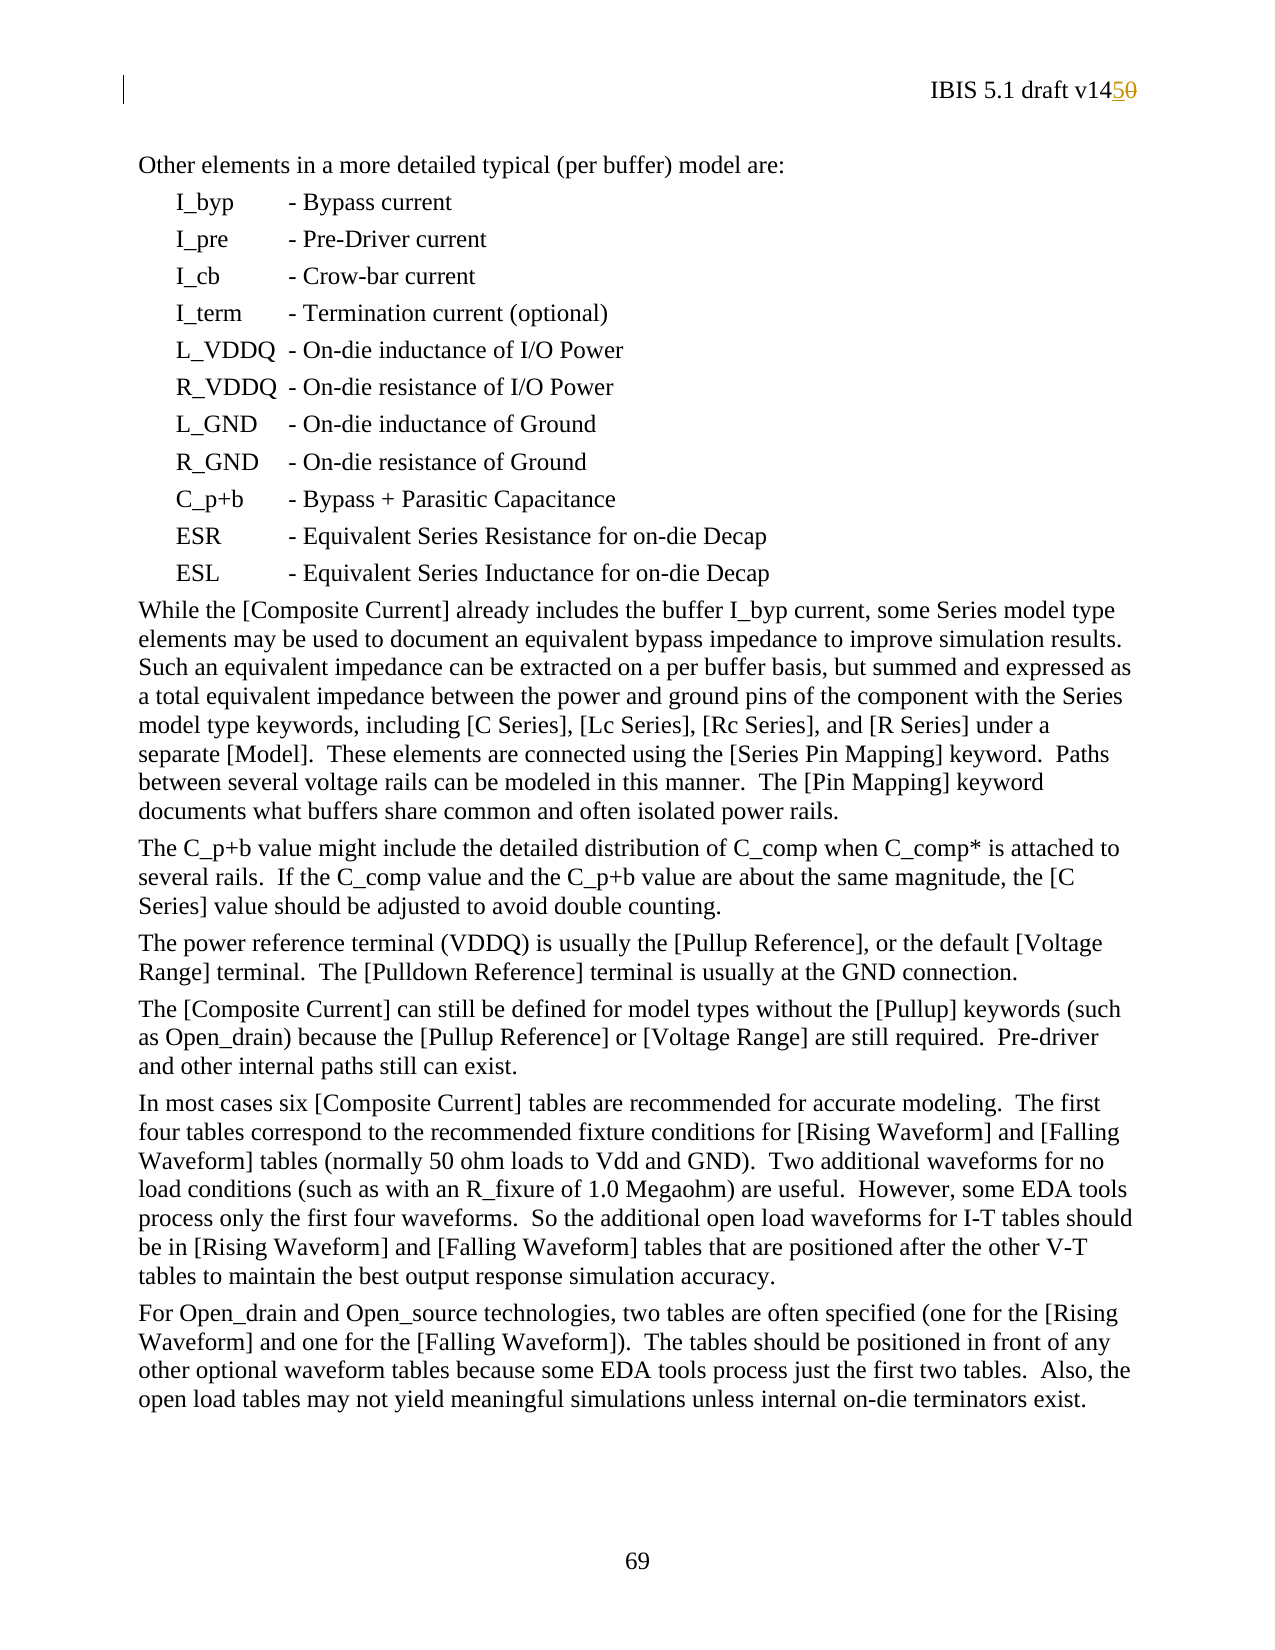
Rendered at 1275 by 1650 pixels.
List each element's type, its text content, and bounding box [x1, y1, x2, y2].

text The power reference terminal (VDDQ) is usually the [Pullup Reference], or the default [Voltage Range] terminal. The [Pulldown Reference] terminal is usually at the GND connection. [138, 928, 1137, 985]
text The C_p+b value might include the detailed distribution of C_comp when C_comp* is attached to several rails. If the C_comp value and the C_p+b value are about the same magnitude, the [C Series] value should be adjusted to avoid double counting. [138, 833, 1137, 919]
text While the [Composite Current] already includes the buffer I_byp current, some Series model type elements may be used to document an equivalent bypass impedance to improve simulation results. Such an equivalent impedance can be extracted on a per buffer basis, but summed and expressed as a total equivalent impedance between the power and ground pins of the component with the Series model type keywords, including [C Series], [Lc Series], [Rc Series], and [R Series] under a separate [Model]. These elements are connected using the [Series Pin Mapping] keyword. Paths between several voltage rails can be modeled in this manner. The [Pin Mapping] keyword documents what buffers share common and often isolated power rails. [138, 595, 1137, 825]
list L_VDDQ - On-die inductance of I/O Power [176, 335, 1137, 364]
list R_GND - On-die resistance of Ground [176, 447, 1137, 475]
list C_p+b - Bypass + Parasitic Capacitance [176, 484, 1137, 512]
text The [Composite Current] can still be defined for model types without the [Pullup] keywords (such as Open_drain) because the [Pullup Reference] or [Voltage Range] are still required. Pre-driver and other internal paths still can exist. [138, 994, 1137, 1080]
text Other elements in a more detailed typical (per buffer) model are: [138, 150, 1137, 179]
list I_byp - Bypass current [176, 187, 1137, 216]
list L_GND - On-die inductance of Ground [176, 409, 1137, 438]
text In most cases six [Composite Current] tables are recommended for accurate modeling. The first four tables correspond to the recommended fixture conditions for [Rising Waveform] and [Falling Waveform] tables (normally 50 ohm loads to Vdd and GND). Two additional waveforms for no load conditions (such as with an R_fixure of 1.0 Megaohm) are useful. However, some EDA tools process only the first four waveforms. So the additional open load waveforms for I-T tables should be in [Rising Waveform] and [Falling Waveform] tables that are positioned after the other V-T tables to maintain the best output response simulation accuracy. [138, 1088, 1137, 1289]
list ESR - Equivalent Series Resistance for on-die Decap [176, 521, 1137, 549]
list I_term - Termination current (optional) [176, 298, 1137, 327]
list ESL - Equivalent Series Inductance for on-die Decap [176, 558, 1137, 587]
list I_pre - Pre-Driver current [176, 224, 1137, 253]
list I_cb - Crow-bar current [176, 261, 1137, 290]
text For Open_drain and Open_source technologies, two tables are often specified (one for the [Rising Waveform] and one for the [Falling Waveform]). The tables should be positioned in front of any other optional waveform tables because some EDA tools process just the first two tables. Also, the open load tables may not yield meaningful simulations unless internal on-die terminators exist. [138, 1298, 1137, 1413]
list R_VDDQ - On-die resistance of I/O Power [176, 372, 1137, 401]
